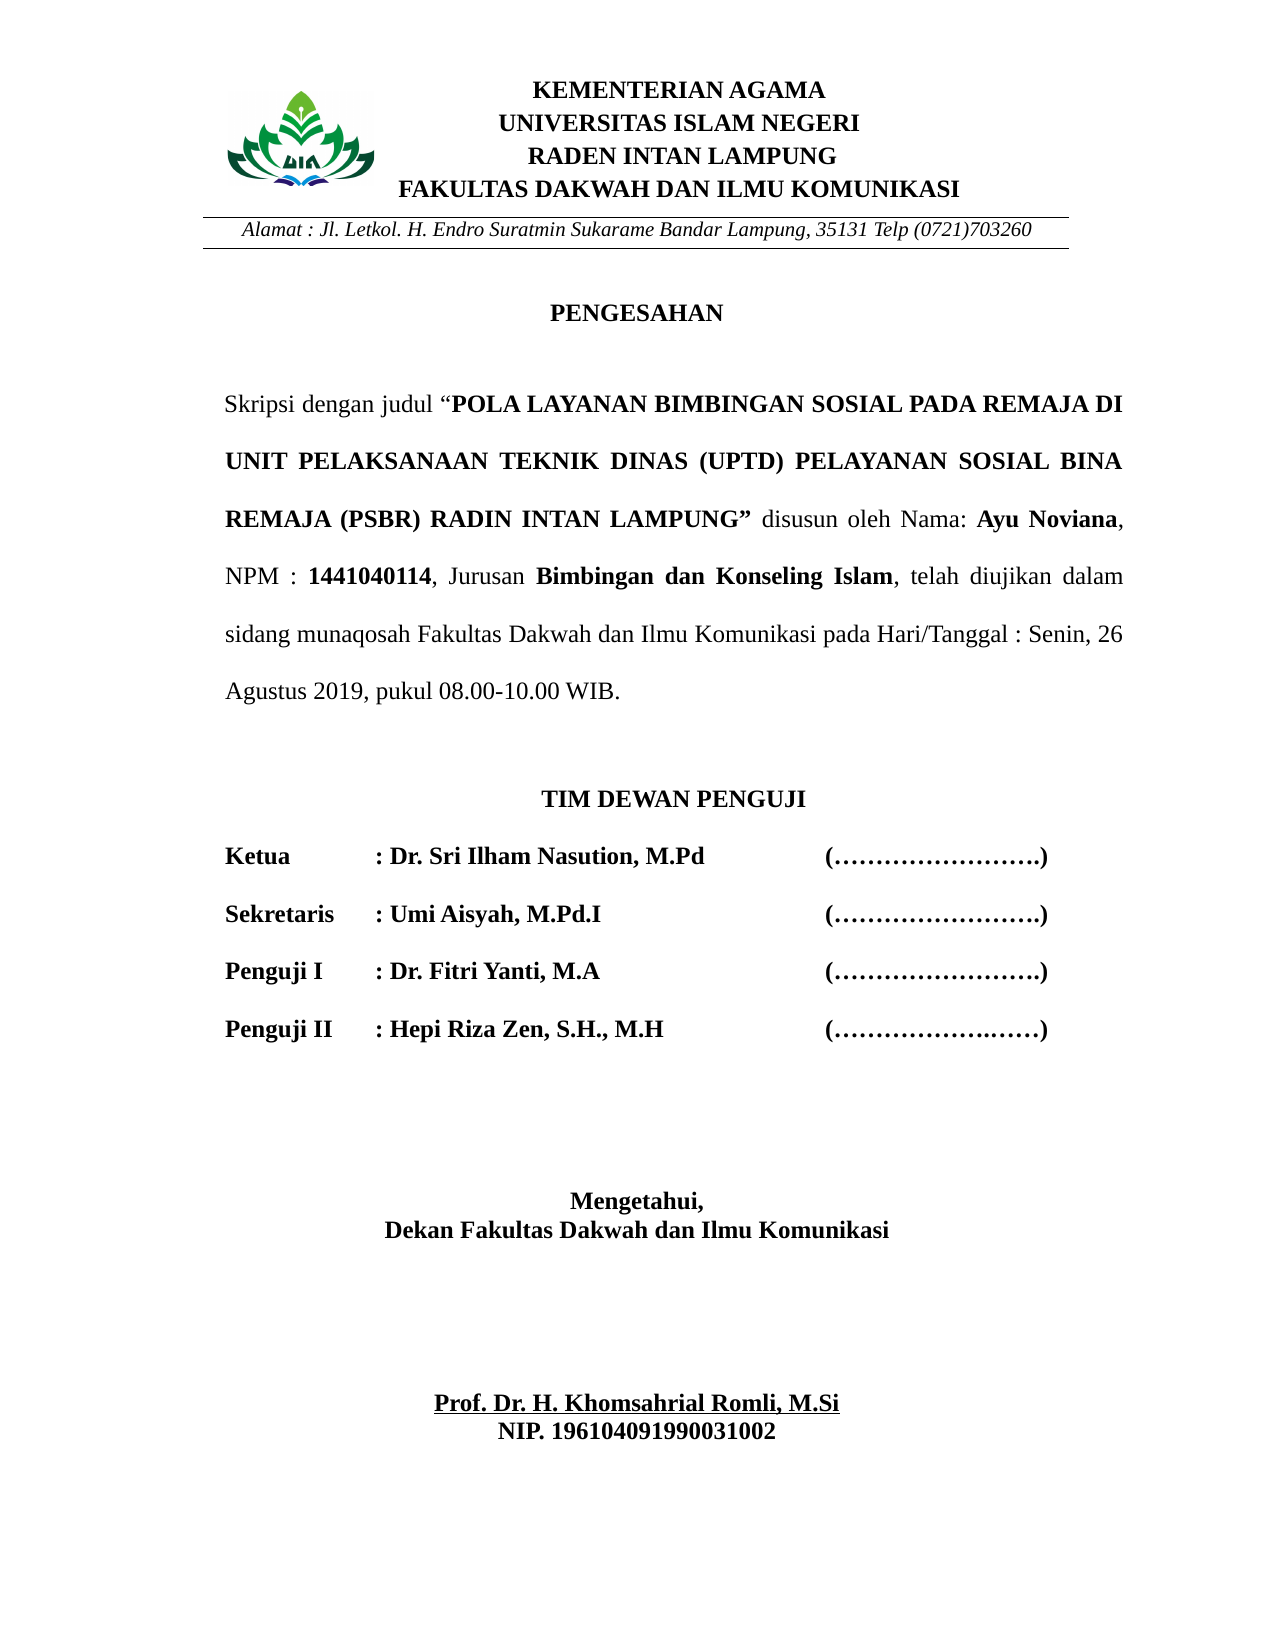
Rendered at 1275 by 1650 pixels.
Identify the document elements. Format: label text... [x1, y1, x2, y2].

text Penguji I : Dr. Fitri Yanti, M.A (…………………….) [150, 956, 1123, 985]
text Mengetahui, [150, 1186, 1123, 1215]
text Penguji II : Hepi Riza Zen, S.H., M.H (……………….……) [150, 1014, 1123, 1043]
text Sekretaris : Umi Aisyah, M.Pd.I (…………………….) [150, 899, 1123, 928]
text NIP. 196104091990031002 [150, 1416, 1123, 1445]
text Ketua : Dr. Sri Ilham Nasution, M.Pd (…………………….) [150, 841, 1123, 870]
text Dekan Fakultas Dakwah dan Ilmu Komunikasi [150, 1215, 1123, 1244]
text TIM DEWAN PENGUJI [224, 784, 1123, 813]
text PENGESAHAN [150, 298, 1123, 327]
text Prof. Dr. H. Khomsahrial Romli, M.Si [150, 1388, 1123, 1416]
text Skripsi dengan judul “POLA LAYANAN BIMBINGAN SOSIAL PADA REMAJA DI UNIT PELAKSANAAN TEKNIK DINAS (UPTD) PELAYANAN SOSIAL BINA REMAJA (PSBR) RADIN INTAN LAMPUNG” disusun oleh Nama: Ayu Noviana, NPM : 1441040114, Jurusan Bimbingan dan Konseling Islam, telah diujikan dalam sidang munaqosah Fakultas Dakwah dan Ilmu Komunikasi pada Hari/Tanggal : Senin, 26 Agustus 2019, pukul 08.00-10.00 WIB. [224, 389, 1124, 705]
